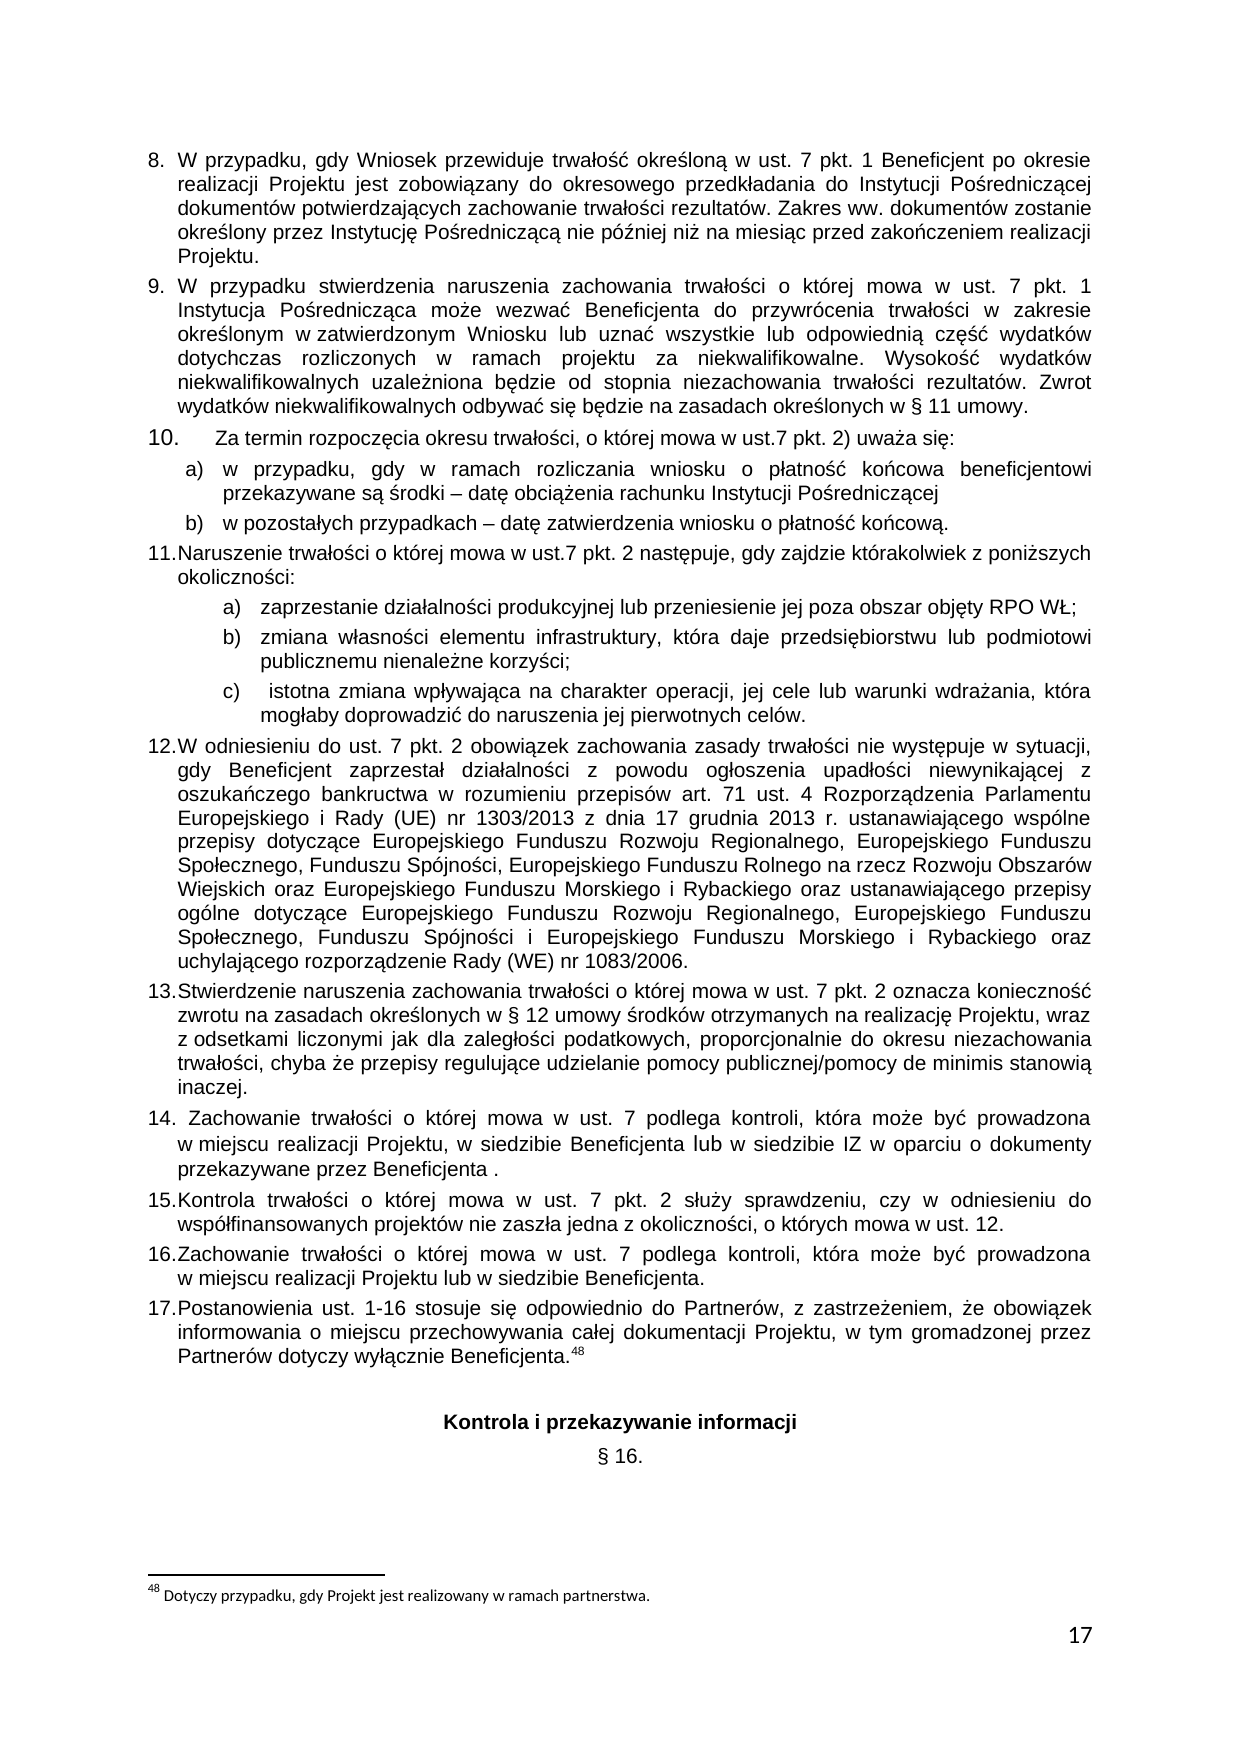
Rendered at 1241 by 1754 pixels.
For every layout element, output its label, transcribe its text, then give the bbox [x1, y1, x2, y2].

list zmiana własności elementu infrastruktury, która daje przedsiębiorstwu lub podmiotowi publicznemu nienależne korzyści; [223, 625, 1092, 673]
list W odniesieniu do ust. 7 pkt. 2 obowiązek zachowania zasady trwałości nie występuje w sytuacji, gdy Beneficjent zaprzestał działalności z powodu ogłoszenia upadłości niewynikającej z oszukańczego bankructwa w rozumieniu przepisów art. 71 ust. 4 Rozporządzenia Parlamentu Europejskiego i Rady (UE) nr 1303/2013 z dnia 17 grudnia 2013 r. ustanawiającego wspólne przepisy dotyczące Europejskiego Funduszu Rozwoju Regionalnego, Europejskiego Funduszu Społecznego, Funduszu Spójności, Europejskiego Funduszu Rolnego na rzecz Rozwoju Obszarów Wiejskich oraz Europejskiego Funduszu Morskiego i Rybackiego oraz ustanawiającego przepisy ogólne dotyczące Europejskiego Funduszu Rozwoju Regionalnego, Europejskiego Funduszu Społecznego, Funduszu Spójności i Europejskiego Funduszu Morskiego i Rybackiego oraz uchylającego rozporządzenie Rady (WE) nr 1083/2006. [148, 733, 1092, 973]
list istotna zmiana wpływająca na charakter operacji, jej cele lub warunki wdrażania, która mogłaby doprowadzić do naruszenia jej pierwotnych celów. [223, 679, 1092, 727]
list w pozostałych przypadkach – datę zatwierdzenia wniosku o płatność końcową. [185, 511, 1092, 534]
list Kontrola trwałości o której mowa w ust. 7 pkt. 2 służy sprawdzeniu, czy w odniesieniu do współfinansowanych projektów nie zaszła jedna z okoliczności, o których mowa w ust. 12. [148, 1187, 1092, 1235]
list w przypadku, gdy w ramach rozliczania wniosku o płatność końcowa beneficjentowi przekazywane są środki – datę obciążenia rachunku Instytucji Pośredniczącej [185, 456, 1092, 504]
list Stwierdzenie naruszenia zachowania trwałości o której mowa w ust. 7 pkt. 2 oznacza konieczność zwrotu na zasadach określonych w § 12 umowy środków otrzymanych na realizację Projektu, wraz z odsetkami liczonymi jak dla zaległości podatkowych, proporcjonalnie do okresu niezachowania trwałości, chyba że przepisy regulujące udzielanie pomocy publicznej/pomocy de minimis stanowią inaczej. [148, 979, 1092, 1099]
list Zachowanie trwałości o której mowa w ust. 7 podlega kontroli, która może być prowadzona w miejscu realizacji Projektu lub w siedzibie Beneficjenta. [148, 1242, 1092, 1289]
list Zachowanie trwałości o której mowa w ust. 7 podlega kontroli, która może być prowadzona w miejscu realizacji Projektu, w siedzibie Beneficjenta lub w siedzibie IZ w oparciu o dokumenty przekazywane przez Beneficjenta . [148, 1105, 1092, 1181]
list zaprzestanie działalności produkcyjnej lub przeniesienie jej poza obszar objęty RPO WŁ; [223, 595, 1092, 619]
text § 16. [148, 1444, 1092, 1468]
list W przypadku stwierdzenia naruszenia zachowania trwałości o której mowa w ust. 7 pkt. 1 Instytucja Pośrednicząca może wezwać Beneficjenta do przywrócenia trwałości w zakresie określonym w zatwierdzonym Wniosku lub uznać wszystkie lub odpowiednią część wydatków dotychczas rozliczonych w ramach projektu za niekwalifikowalne. Wysokość wydatków niekwalifikowalnych uzależniona będzie od stopnia niezachowania trwałości rezultatów. Zwrot wydatków niekwalifikowalnych odbywać się będzie na zasadach określonych w § 11 umowy. [148, 274, 1092, 417]
text Kontrola i przekazywanie informacji [148, 1410, 1092, 1434]
list Za termin rozpoczęcia okresu trwałości, o której mowa w ust.7 pkt. 2) uważa się: [148, 424, 1092, 450]
list W przypadku, gdy Wniosek przewiduje trwałość określoną w ust. 7 pkt. 1 Beneficjent po okresie realizacji Projektu jest zobowiązany do okresowego przedkładania do Instytucji Pośredniczącej dokumentów potwierdzających zachowanie trwałości rezultatów. Zakres ww. dokumentów zostanie określony przez Instytucję Pośredniczącą nie później niż na miesiąc przed zakończeniem realizacji Projektu. [148, 148, 1092, 267]
list Naruszenie trwałości o której mowa w ust.7 pkt. 2 następuje, gdy zajdzie którakolwiek z poniższych okoliczności: [148, 541, 1092, 589]
list Postanowienia ust. 1-16 stosuje się odpowiednio do Partnerów, z zastrzeżeniem, że obowiązek informowania o miejscu przechowywania całej dokumentacji Projektu, w tym gromadzonej przez Partnerów dotyczy wyłącznie Beneficjenta. [148, 1296, 1092, 1368]
